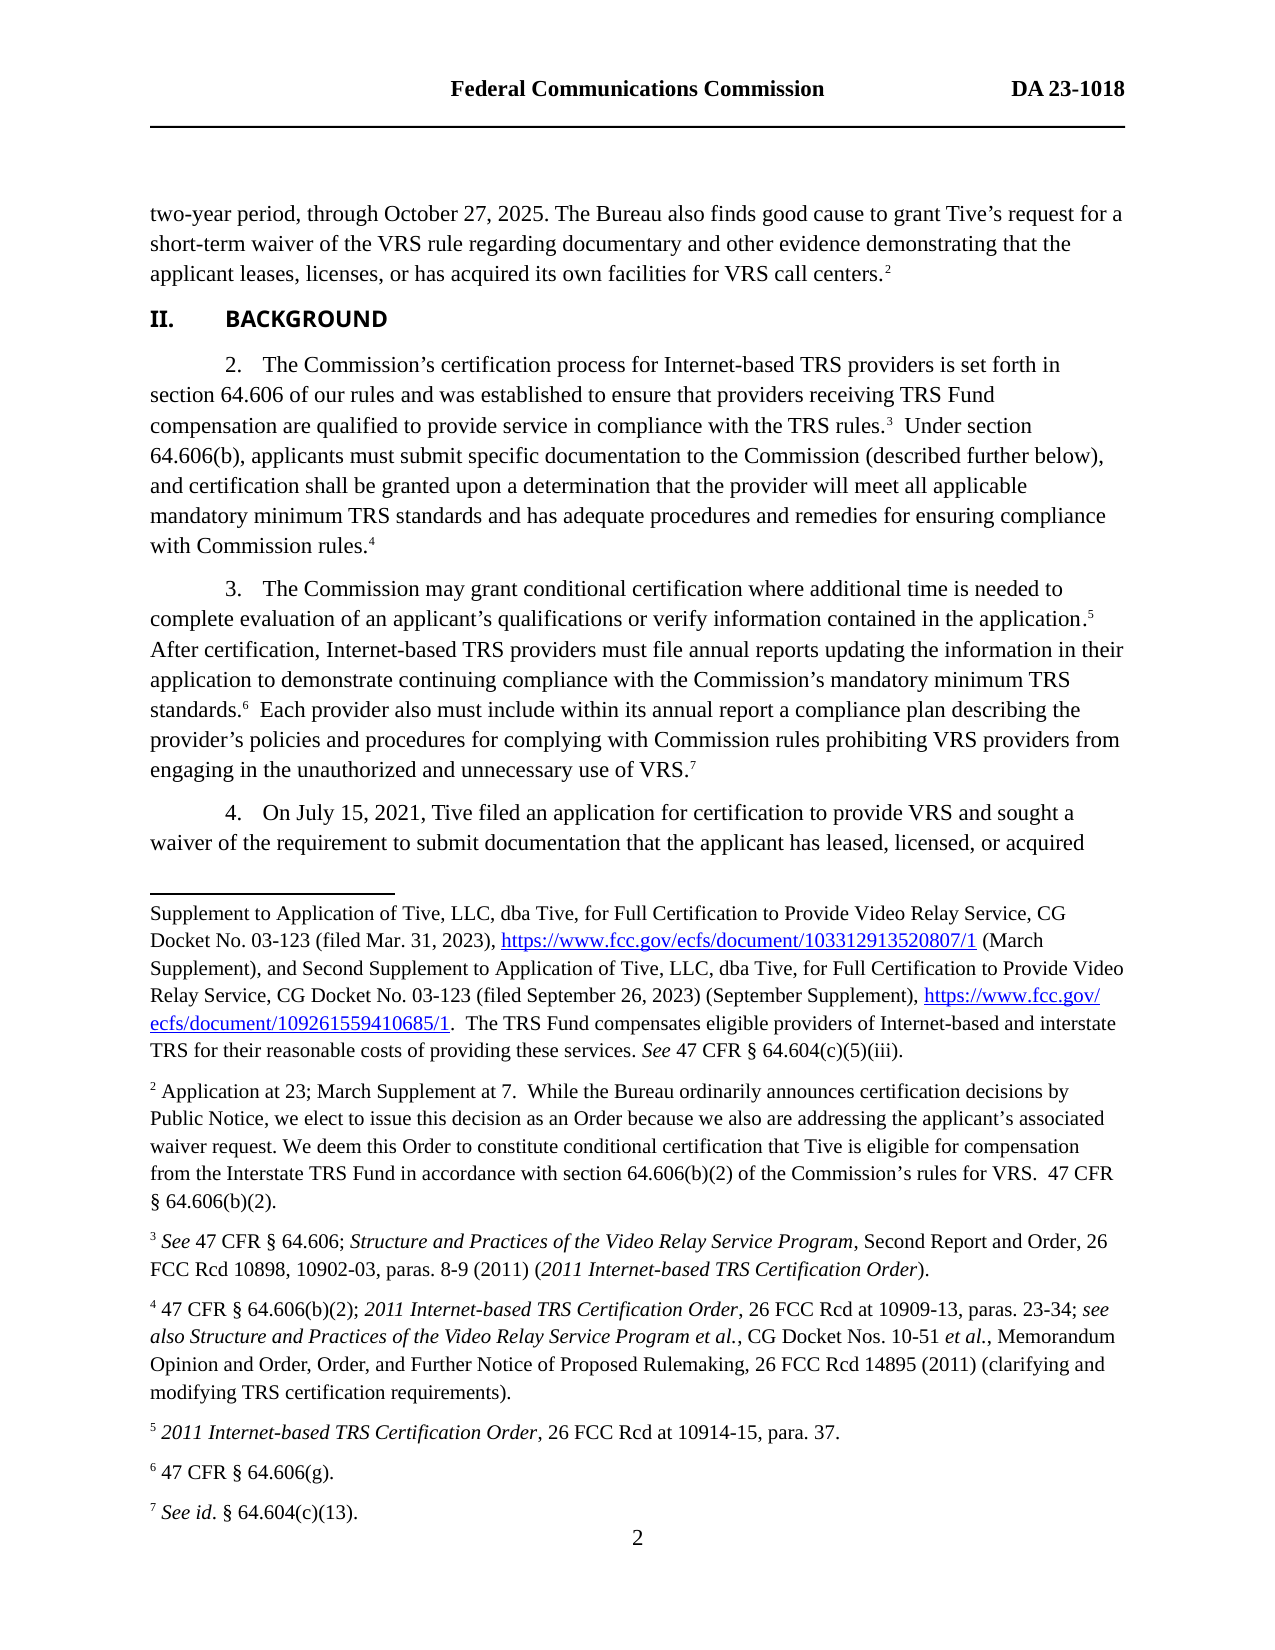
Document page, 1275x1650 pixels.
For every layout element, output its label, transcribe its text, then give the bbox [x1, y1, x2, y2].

text The Commission may grant conditional certification where additional time is needed to complete evaluation of an applicant’s qualifications or verify information contained in the application. After certification, Internet-based TRS providers must file annual reports updating the information in their application to demonstrate continuing compliance with the Commission’s mandatory minimum TRS standards. Each provider also must include within its annual report a compliance plan describing the provider’s policies and procedures for complying with Commission rules prohibiting VRS providers from engaging in the unauthorized and unnecessary use of VRS. [150, 575, 1125, 783]
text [150, 200, 1125, 287]
subtitle Background [150, 303, 1125, 334]
text On July 15, 2021, Tive filed an application for certification to provide VRS and sought a waiver of the requirement to submit documentation that the applicant has leased, licensed, or acquired facilities for a call center. On July 27, 2021, the Bureau sought comment on Tive’s Certification application. One party filed comments expressing concerns with Tive’s application and opposing Tive’s request for a waiver of the call center requirements. Tive filed a reply to those comments. Tive supplemented its application on March 31, 2023, and again on September 26, 2023. [150, 799, 1125, 856]
text The Commission’s certification process for Internet-based TRS providers is set forth in section 64.606 of our rules and was established to ensure that providers receiving TRS Fund compensation are qualified to provide service in compliance with the TRS rules. Under section 64.606(b), applicants must submit specific documentation to the Commission (described further below), and certification shall be granted upon a determination that the provider will meet all applicable mandatory minimum TRS standards and has adequate procedures and remedies for ensuring compliance with Commission rules. [150, 351, 1125, 559]
